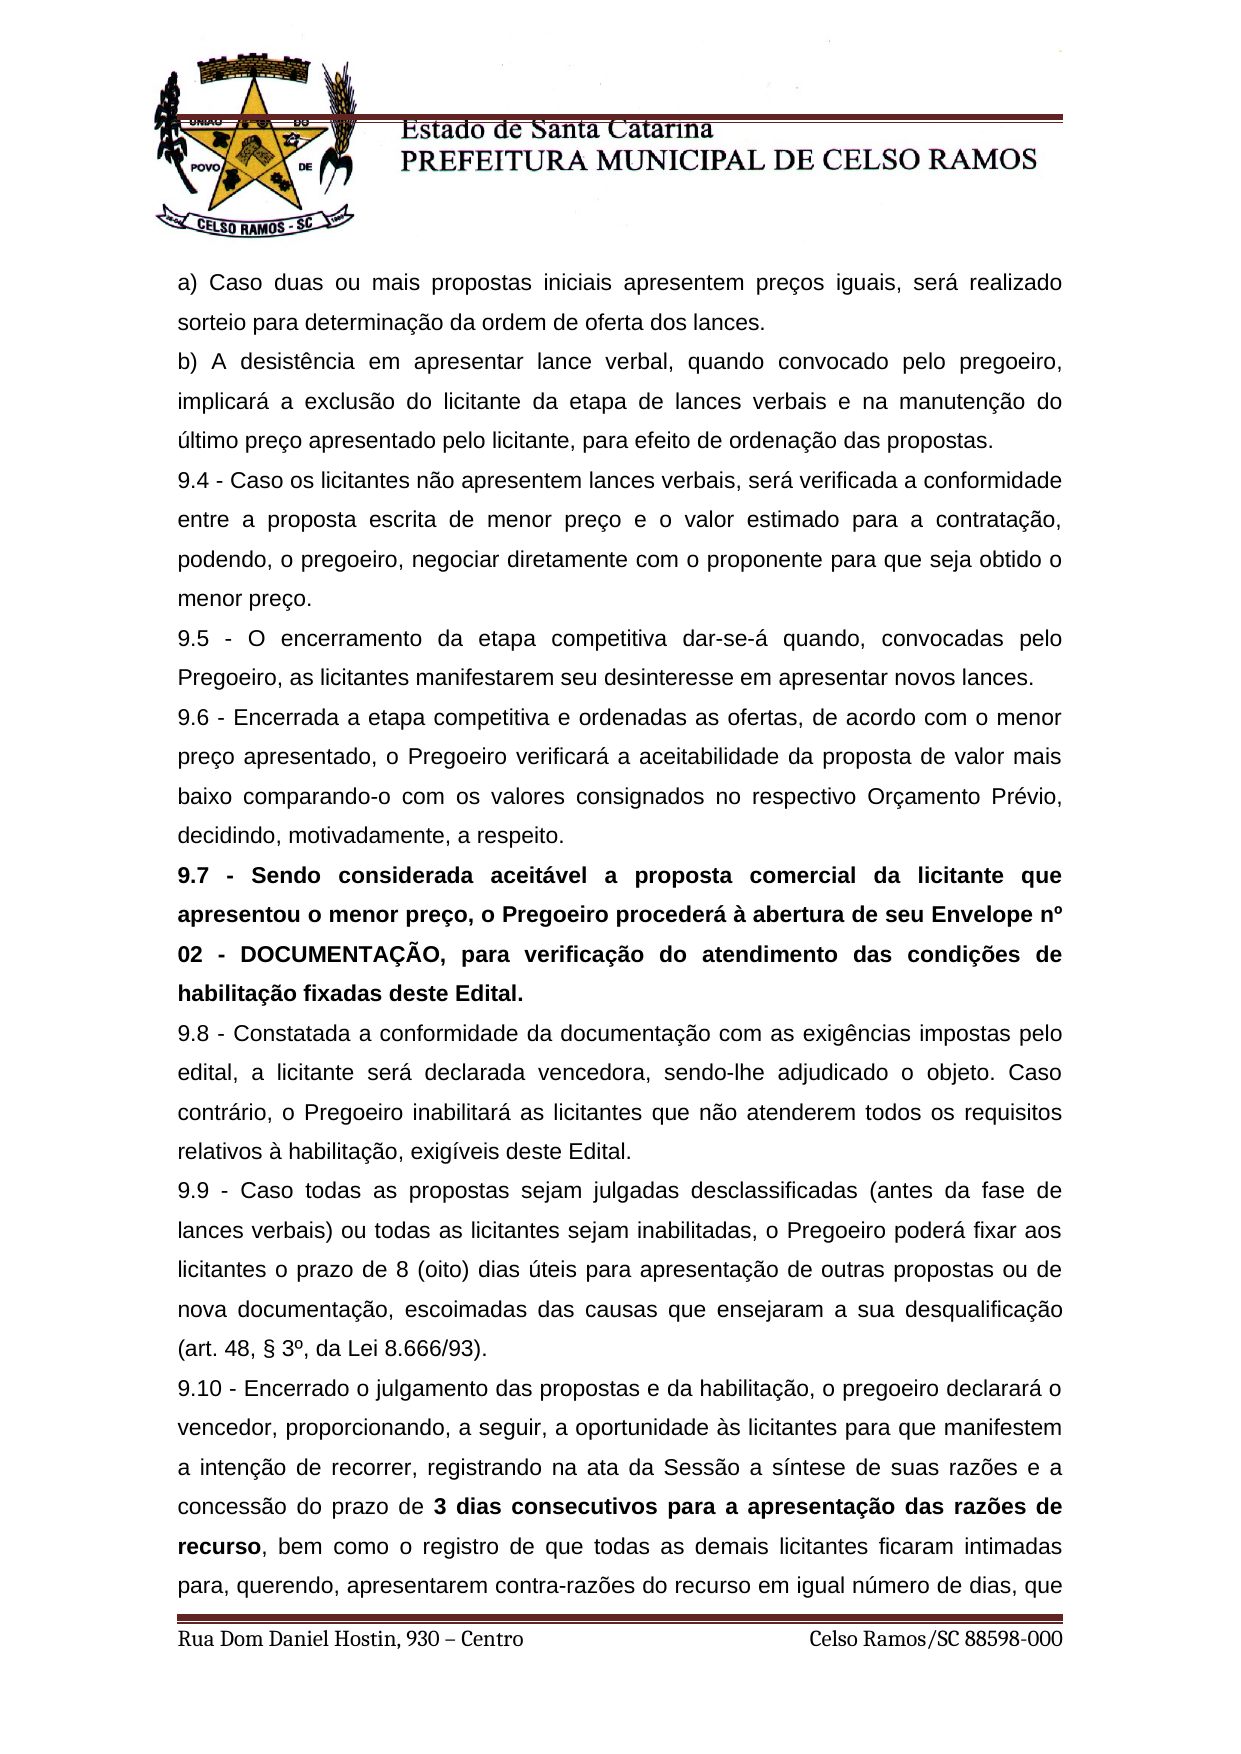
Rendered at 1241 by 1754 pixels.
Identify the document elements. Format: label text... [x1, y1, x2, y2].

text 9.6 - Encerrada a etapa competitiva e ordenadas as ofertas, de acordo com o menor preço apresentado, o Pregoeiro verificará a aceitabilidade da proposta de valor mais baixo comparando-o com os valores consignados no respectivo Orçamento Prévio, decidindo, motivadamente, a respeito. [177, 704, 1063, 848]
text 9.9 - Caso todas as propostas sejam julgadas desclassificadas (antes da fase de lances verbais) ou todas as licitantes sejam inabilitadas, o Pregoeiro poderá fixar aos licitantes o prazo de 8 (oito) dias úteis para apresentação de outras propostas ou de nova documentação, escoimadas das causas que ensejaram a sua desqualificação (art. 48, § 3º, da Lei 8.666/93). [177, 1177, 1063, 1362]
text 9.8 - Constatada a conformidade da documentação com as exigências impostas pelo edital, a licitante será declarada vencedora, sendo-lhe adjudicado o objeto. Caso contrário, o Pregoeiro inabilitará as licitantes que não atenderem todos os requisitos relativos à habilitação, exigíveis deste Edital. [177, 1019, 1063, 1164]
text 9.5 - O encerramento da etapa competitiva dar-se-á quando, convocadas pelo Pregoeiro, as licitantes manifestarem seu desinteresse em apresentar novos lances. [177, 625, 1063, 691]
text a) Caso duas ou mais propostas iniciais apresentem preços iguais, será realizado sorteio para determinação da ordem de oferta dos lances. [177, 152, 1063, 335]
text 9.4 - Caso os licitantes não apresentem lances verbais, será verificada a conformidade entre a proposta escrita de menor preço e o valor estimado para a contratação, podendo, o pregoeiro, negociar diretamente com o proponente para que seja obtido o menor preço. [177, 467, 1063, 612]
picture [128, 23, 1196, 257]
text b) A desistência em apresentar lance verbal, quando convocado pelo pregoeiro, implicará a exclusão do licitante da etapa de lances verbais e na manutenção do último preço apresentado pelo licitante, para efeito de ordenação das propostas. [177, 348, 1063, 454]
text 9.7 - Sendo considerada aceitável a proposta comercial da licitante que apresentou o menor preço, o Pregoeiro procederá à abertura de seu Envelope nº 02 - DOCUMENTAÇÃO, para verificação do atendimento das condições de habilitação fixadas deste Edital. [177, 862, 1063, 1006]
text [177, 1375, 1063, 1598]
